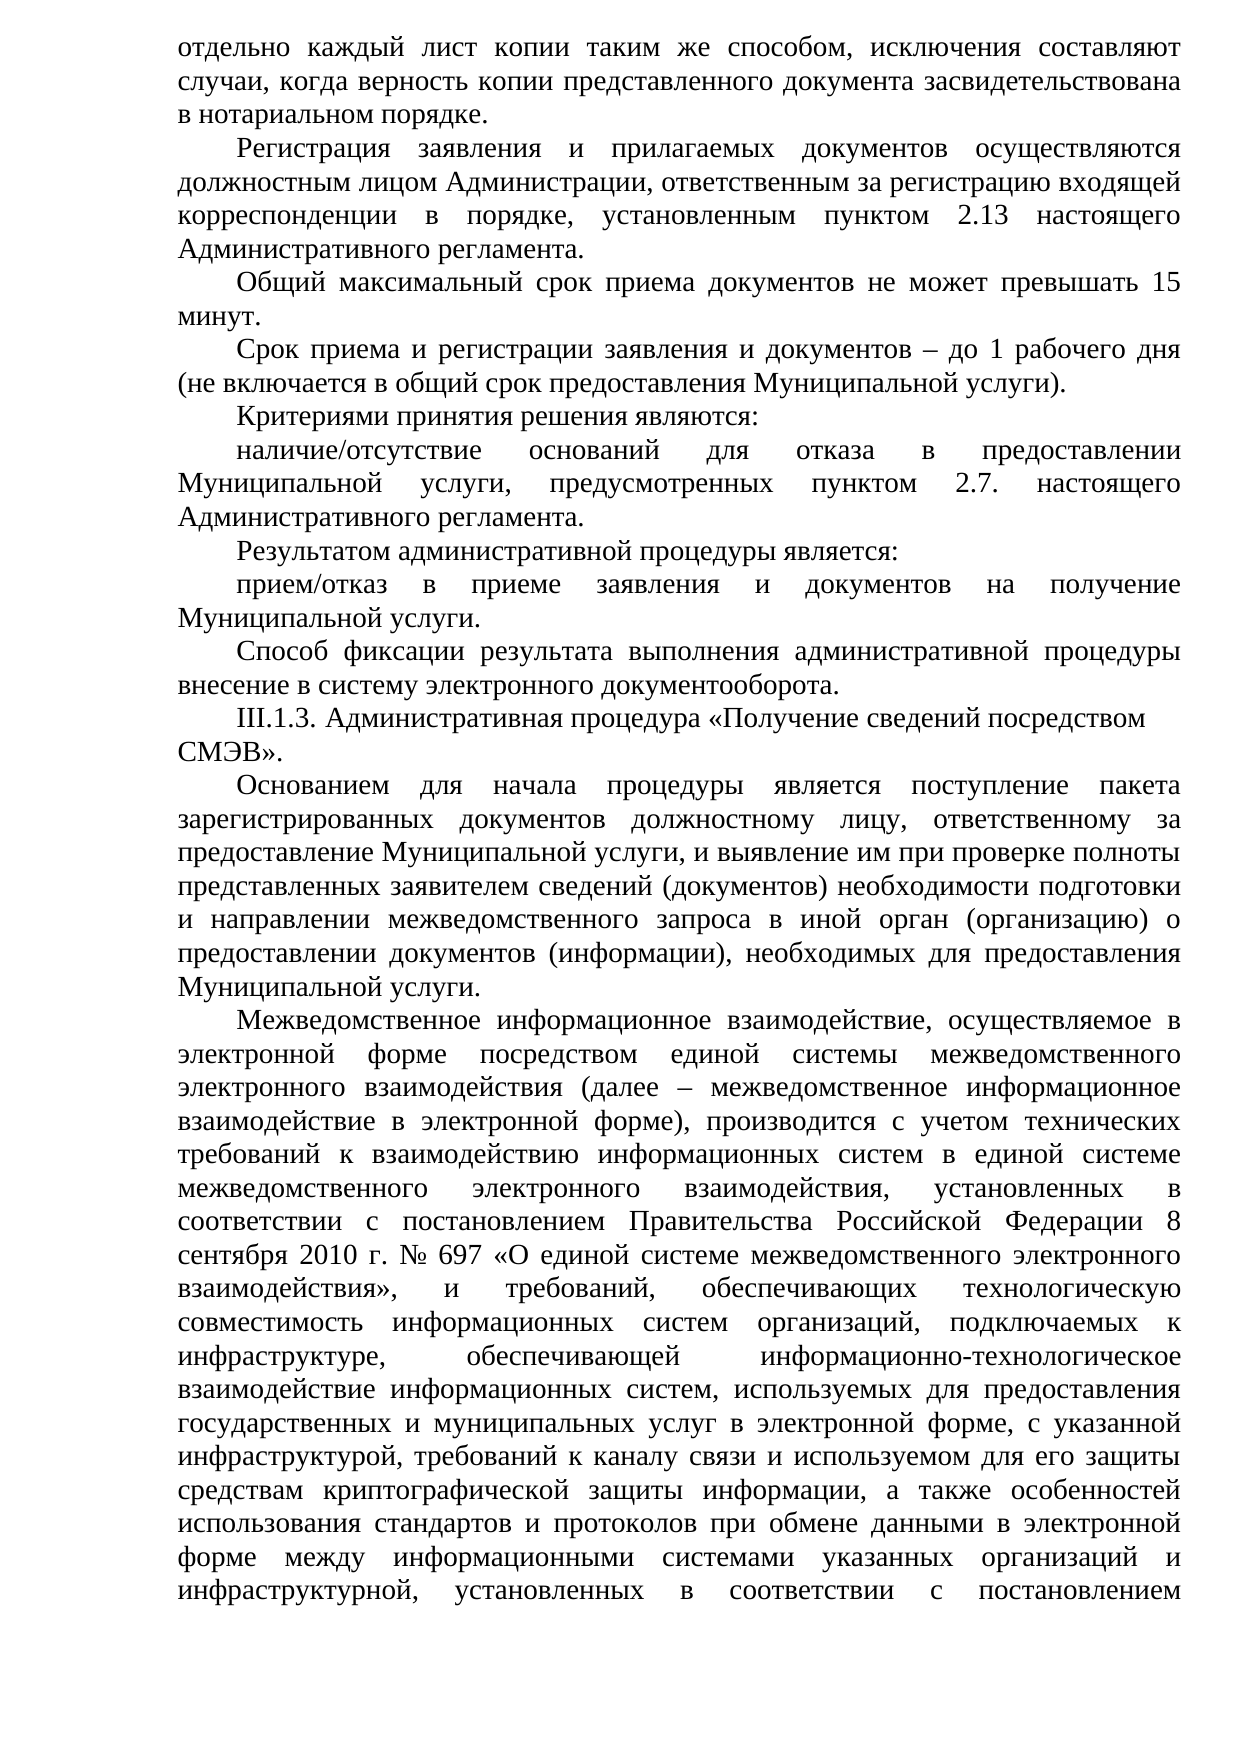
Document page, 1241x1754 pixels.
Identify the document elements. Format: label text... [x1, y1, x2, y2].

text Срок приема и регистрации заявления и документов – до 1 рабочего дня (не включается в общий срок предоставления Муниципальной услуги). [177, 331, 1182, 398]
text Способ фиксации результата выполнения административной процедуры внесение в систему электронного документооборота. [177, 633, 1182, 700]
text СМЭВ». [177, 734, 1182, 767]
text Критериями принятия решения являются: [177, 398, 1182, 432]
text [177, 29, 1182, 130]
text прием/отказ в приеме заявления и документов на получение Муниципальной услуги. [177, 566, 1182, 633]
text наличие/отсутствие оснований для отказа в предоставлении Муниципальной услуги, предусмотренных пунктом 2.7. настоящего Административного регламента. [177, 432, 1182, 533]
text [177, 1002, 1182, 1606]
text Основанием для начала процедуры является поступление пакета зарегистрированных документов должностному лицу, ответственному за предоставление Муниципальной услуги, и выявление им при проверке полноты представленных заявителем сведений (документов) необходимости подготовки и направлении межведомственного запроса в иной орган (организацию) о предоставлении документов (информации), необходимых для предоставления Муниципальной услуги. [177, 767, 1182, 1002]
text Регистрация заявления и прилагаемых документов осуществляются должностным лицом Администрации, ответственным за регистрацию входящей корреспонденции в порядке, установленным пунктом 2.13 настоящего Административного регламента. [177, 130, 1182, 264]
list Административная процедура «Получение сведений посредством [236, 700, 1182, 734]
text Общий максимальный срок приема документов не может превышать 15 минут. [177, 264, 1182, 331]
text Результатом административной процедуры является: [177, 533, 1182, 566]
